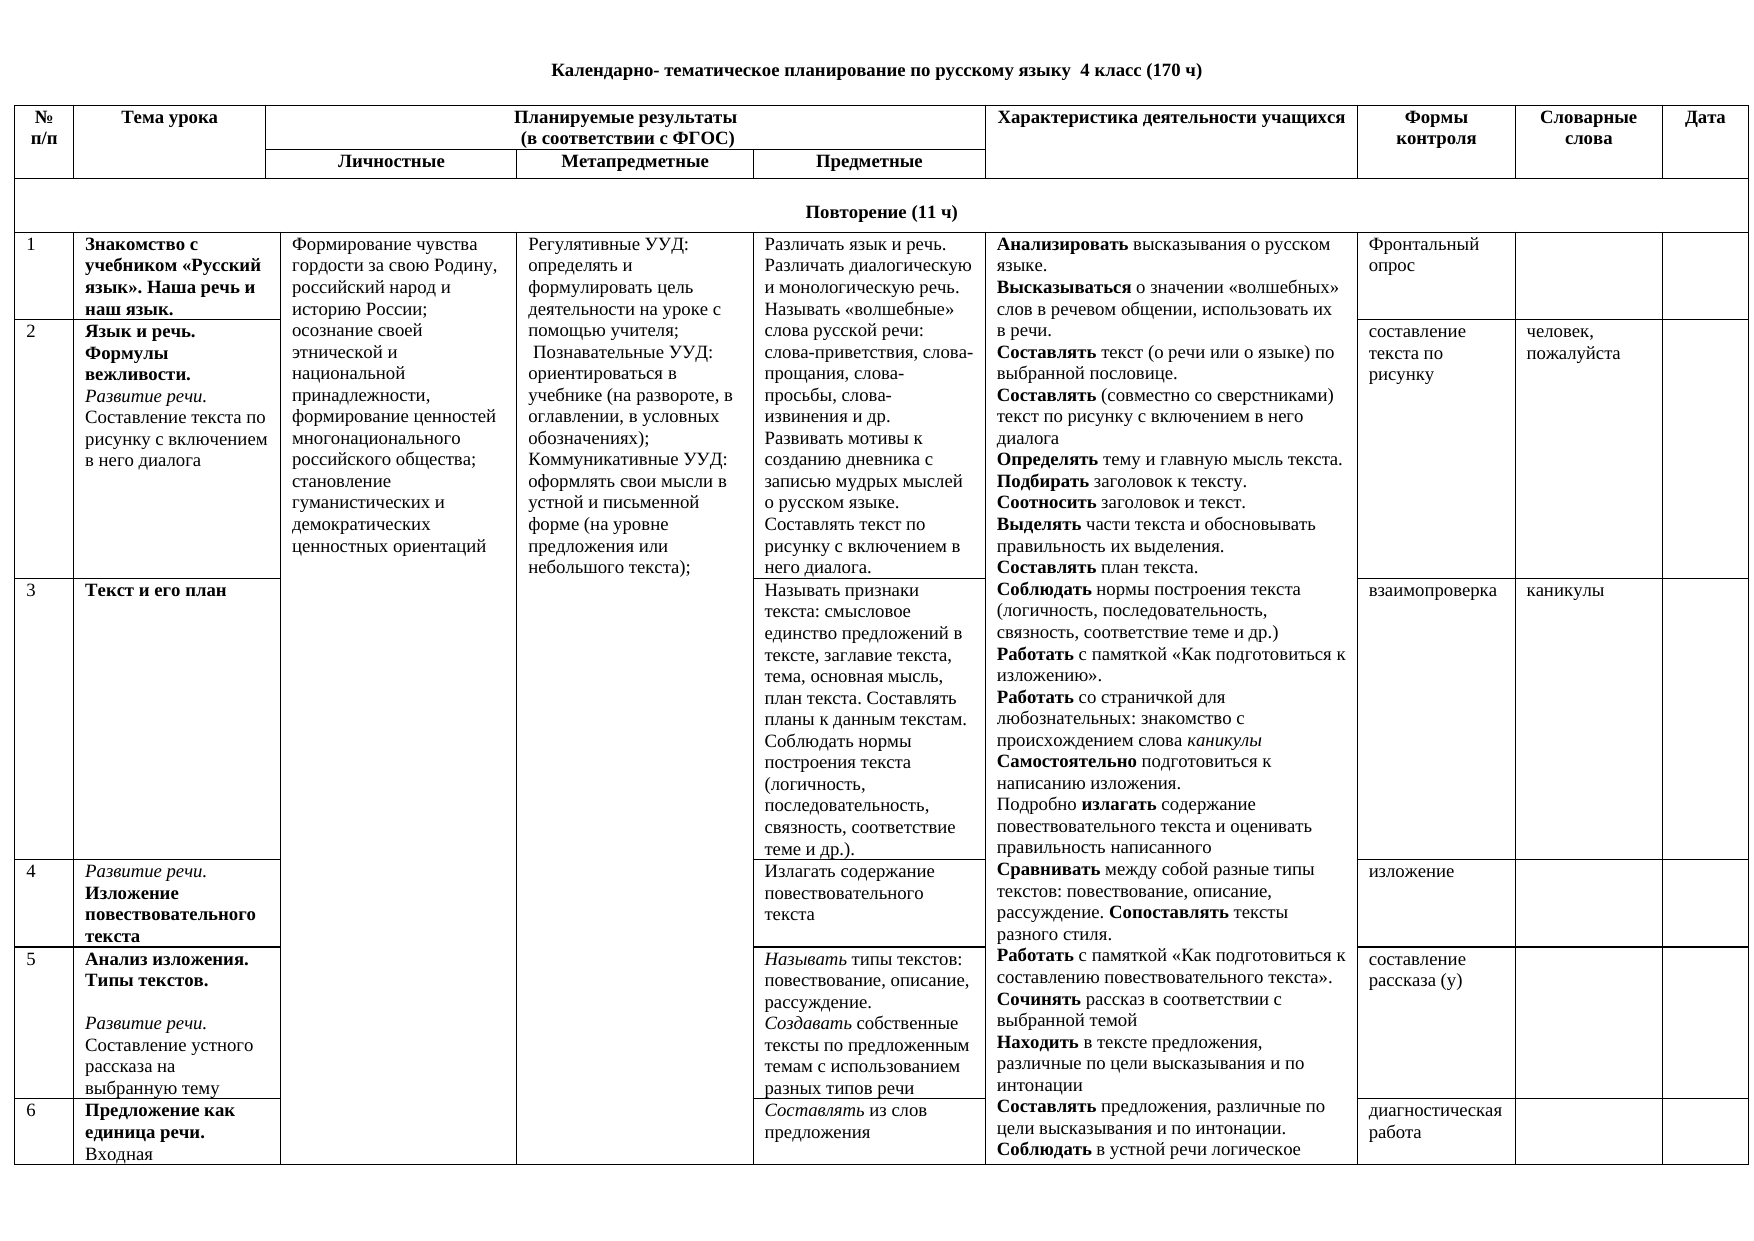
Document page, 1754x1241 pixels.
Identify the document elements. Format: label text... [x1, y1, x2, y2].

table_header № п/п [15, 106, 73, 178]
table_cell [1663, 233, 1748, 319]
table_cell [1663, 579, 1748, 859]
table_cell взаимопроверка [1358, 579, 1515, 859]
table_cell 5 [15, 948, 73, 1098]
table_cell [74, 1099, 280, 1164]
table_cell Излагать содержание повествовательного текста [754, 860, 985, 946]
table_cell 2 [15, 320, 73, 578]
table_header Дата [1663, 106, 1748, 178]
table_cell Различать язык и речь. Различать диалогическую и монологическую речь. Называть «волшебные» слова русской речи: слова-приветствия, слова-прощания, слова-просьбы, слова-извинения и др. Развивать мотивы к созданию дневника с записью мудрых мыслей о русском языке. Составлять текст по рисунку с включением в него диалога. [754, 233, 985, 578]
table_cell изложение [1358, 860, 1515, 946]
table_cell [754, 1099, 985, 1164]
table_header Словарные слова [1516, 106, 1662, 178]
table_cell 3 [15, 579, 73, 859]
table_cell Называть типы текстов: повествование, описание, рассуждение. Создавать собственные тексты по предложенным темам с использованием разных типов речи [754, 948, 985, 1098]
table_cell Называть признаки текста: смысловое единство предложений в тексте, заглавие текста, тема, основная мысль, план текста. Составлять планы к данным текстам. Соблюдать нормы построения текста (логичность, последовательность, связность, соответствие теме и др.). [754, 579, 985, 859]
table_cell 6 [15, 1099, 73, 1164]
table_cell Анализ изложения. Типы текстов. Развитие речи. Составление устного рассказа на выбранную тему [74, 948, 280, 1098]
table_cell Текст и его план [74, 579, 280, 859]
table_cell [1663, 948, 1748, 1098]
table_cell Развитие речи. Изложение повествовательного текста [74, 860, 280, 946]
table_cell Формирование чувства гордости за свою Родину, российский народ и историю России; осознание своей этнической и национальной принадлежности, формирование ценностей многонационального российского общества; становление гуманистических и демократических ценностных ориентаций [281, 233, 516, 1164]
table_cell Метапредметные [517, 150, 753, 178]
table_cell составление рассказа (у) [1358, 948, 1515, 1098]
table_header Характеристика деятельности учащихся [986, 106, 1357, 178]
table_header Формы контроля [1358, 106, 1515, 178]
table_cell [1663, 860, 1748, 946]
table_cell [1516, 1099, 1662, 1164]
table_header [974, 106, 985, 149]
table_cell Знакомство с учебником «Русский язык». Наша речь и наш язык. [74, 233, 280, 319]
table_cell [1516, 948, 1662, 1098]
table_header Тема урока [74, 106, 265, 178]
table_cell 4 [15, 860, 73, 946]
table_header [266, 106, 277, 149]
text Календарно- тематическое планирование по русскому языку 4 класс (170 ч) [59, 59, 1695, 81]
table_cell [1663, 1099, 1748, 1164]
table_cell Анализировать высказывания о русском языке. Высказываться о значении «волшебных» слов в речевом общении, использовать их в речи. Составлять текст (о речи или о языке) по выбранной пословице. Составлять (совместно со сверстниками) текст по рисунку с включением в него диалога Определять тему и главную мысль текста. Подбирать заголовок к тексту. Соотносить заголовок и текст. Выделять части текста и обосновывать правильность их выделения. Составлять план текста. Соблюдать нормы построения текста (логичность, последовательность, связность, соответствие теме и др.) Работать с памяткой «Как подготовиться к изложению». Работать со страничкой для любознательных: знакомство с происхождением слова каникулы Самостоятельно подготовиться к написанию изложения. Подробно излагать содержание повествовательного текста и оценивать правильность написанного Сравнивать между собой разные типы текстов: повествование, описание, рассуждение. Сопоставлять тексты разного стиля. Работать с памяткой «Как подготовиться к составлению повествовательного текста». Сочинять рассказ в соответствии с выбранной темой Находить в тексте предложения, различные по цели высказывания и по интонации Составлять предложения, различные по цели высказывания и по интонации. Соблюдать в устной речи логическое (смысловое) ударение и интонацию конца предложения Классифицировать предложения по цели высказывания и по интонации. Обосновывать использование знаков препинания в конце предложений и знака тире в диалогической речи. Находить в предложении обращения. Составлять предложения с обращением. Выделять обращения на письме Устанавливать при помощи смысловых вопросов связь между словами в предложении. Выделять главные члены предложения и объяснять способы нахождения главных членов предложения. Различать главные и второстепенные члены предложения Анализировать схемы предложений, составлять по ним предложение. Моделировать предложения. Работать с памяткой «Разбор предложения по членам». Разбирать предложение по членам. Сравнивать предложение, словосочетание и слово, объяснять их сходство и различие. Устанавливать при помощи смысловых вопросов связь между словами в словосочетании. Выделять в предложении словосочетания. Разбирать предложение по членам предложения. Оценивать результаты выполненного задания «Проверь себя» по учебнику. [986, 233, 1357, 1164]
table_cell каникулы [1516, 579, 1662, 859]
table_cell человек, пожалуйста [1516, 320, 1662, 578]
table_cell [1516, 860, 1662, 946]
table_cell Предметные [754, 150, 985, 178]
table_cell Язык и речь. Формулы вежливости. Развитие речи. Составление текста по рисунку с включением в него диалога [74, 320, 280, 578]
table_cell Регулятивные УУД: определять и формулировать цель деятельности на уроке с помощью учителя; Познавательные УУД: ориентироваться в учебнике (на развороте, в оглавлении, в условных обозначениях); Коммуникативные УУД: оформлять свои мысли в устной и письменной форме (на уровне предложения или небольшого текста); [517, 233, 753, 1164]
table_cell [1663, 320, 1748, 578]
table_cell Повторение (11 ч) [15, 179, 1748, 232]
table_cell составление текста по рисунку [1358, 320, 1515, 578]
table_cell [1358, 1099, 1515, 1164]
table_cell Фронтальный опрос [1358, 233, 1515, 319]
table_cell Личностные [266, 150, 516, 178]
table_cell 1 [15, 233, 73, 319]
table_cell [1516, 233, 1662, 319]
